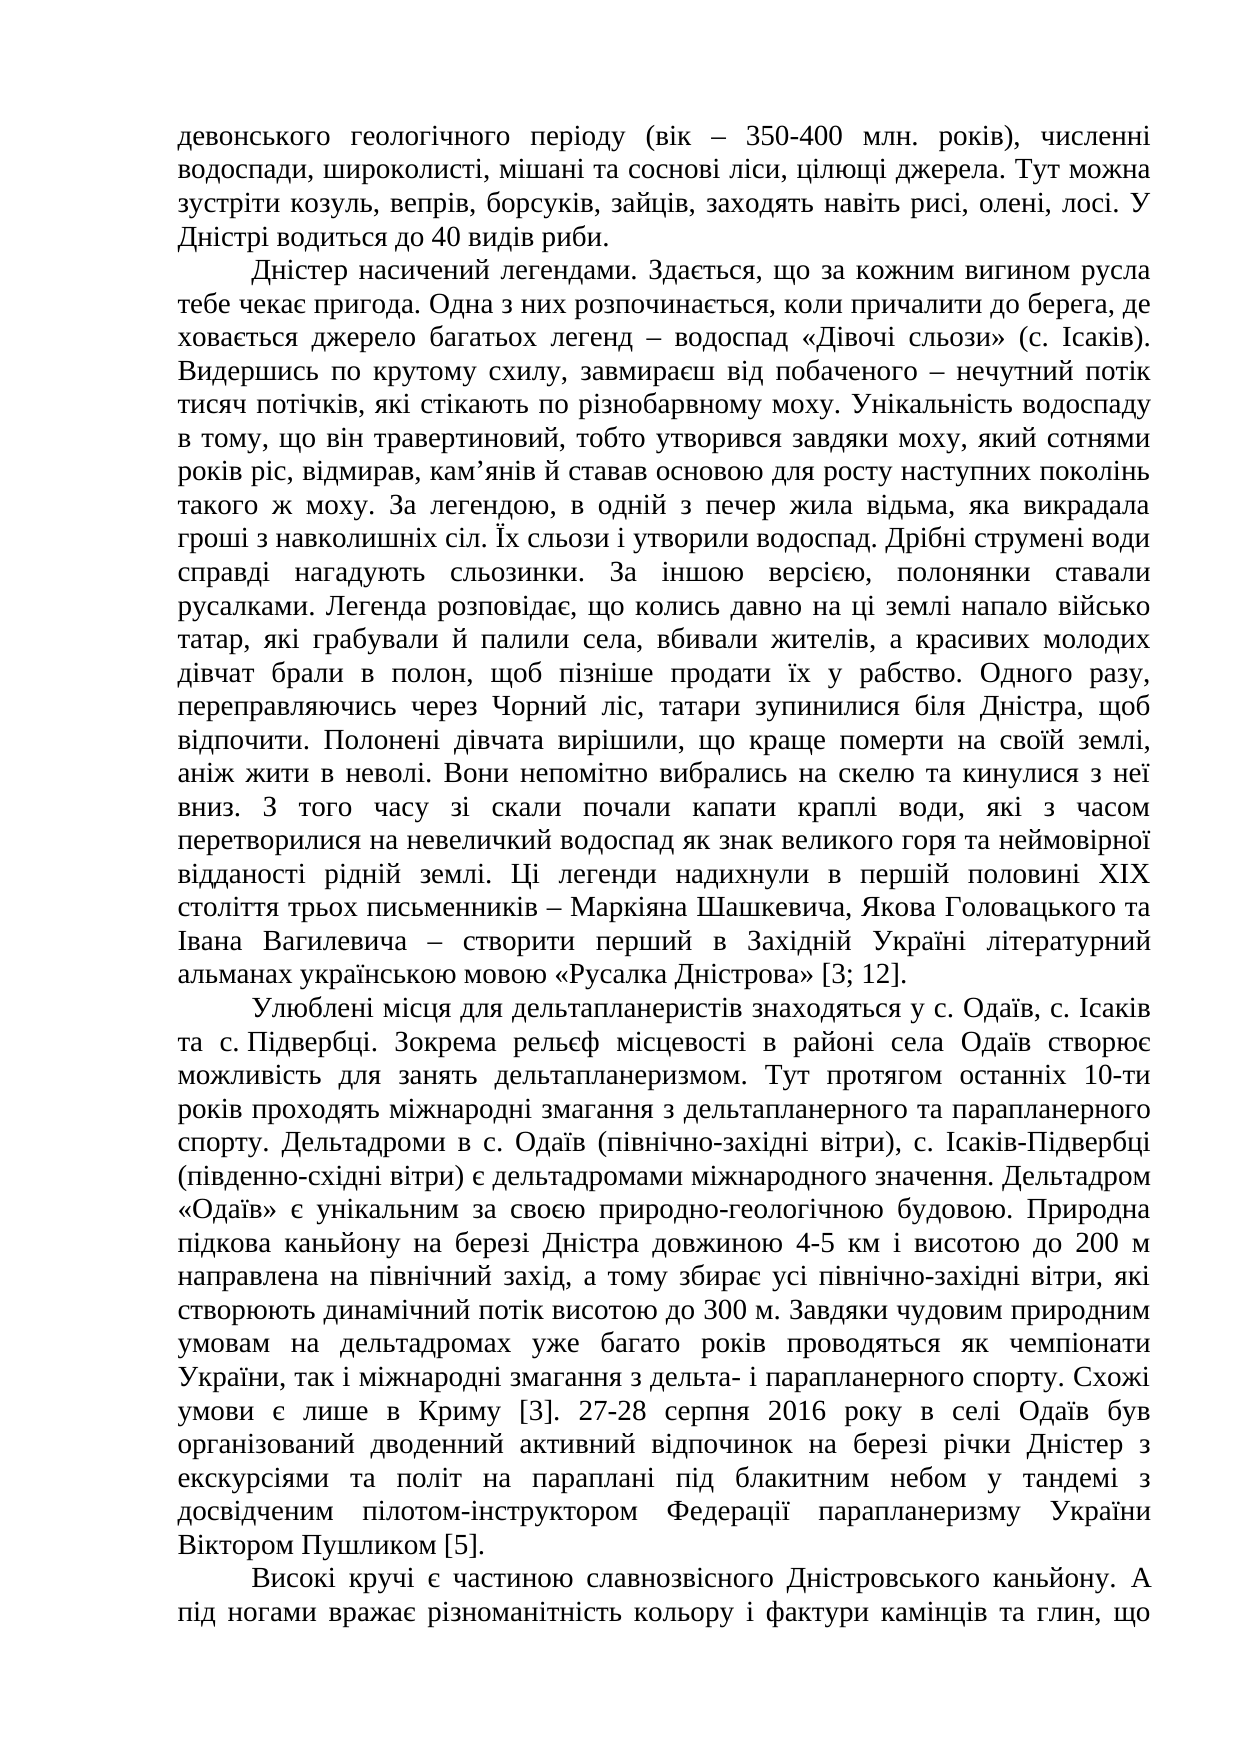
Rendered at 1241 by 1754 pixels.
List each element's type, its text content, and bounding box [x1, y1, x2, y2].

text Улюблені місця для дельтапланеристів знаходяться у с. Одаїв, с. Ісаків та с. Підвербці. Зокрема рельєф місцевості в районі села Одаїв створює можливість для занять дельтапланеризмом. Тут протягом останніх 10-ти років проходять міжнародні змагання з дельтапланерного та парапланерного спорту. Дельтадроми в с. Одаїв (північно-західні вітри), с. Ісаків-Підвербці (південно-східні вітри) є дельтадромами міжнародного значення. Дельтадром «Одаїв» є унікальним за своєю природно-геологічною будовою. Природна підкова каньйону на березі Дністра довжиною 4-5 км і висотою до 200 м направлена на північний захід, а тому збирає усі північно-західні вітри, які створюють динамічний потік висотою до 300 м. Завдяки чудовим природним умовам на дельтадромах уже багато років проводяться як чемпіонати України, так і міжнародні змагання з дельта- і парапланерного спорту. Схожі умови є лише в Криму [3]. 27-28 серпня 2016 року в селі Одаїв був організований дводенний активний відпочинок на березі річки Дністер з екскурсіями та політ на параплані під блакитним небом у тандемі з досвідченим пілотом-інструктором Федерації парапланеризму України Віктором Пушликом [5]. [177, 990, 1152, 1560]
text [177, 1560, 1152, 1627]
text Дністер насичений легендами. Здається, що за кожним вигином русла тебе чекає пригода. Одна з них розпочинається, коли причалити до берега, де ховається джерело багатьох легенд – водоспад «Дівочі сльози» (с. Ісаків). Видершись по крутому схилу, завмираєш від побаченого – нечутний потік тисяч потічків, які стікають по різнобарвному моху. Унікальність водоспаду в тому, що він травертиновий, тобто утворився завдяки моху, який сотнями років ріс, відмирав, кам’янів й ставав основою для росту наступних поколінь такого ж моху. За легендою, в одній з печер жила відьма, яка викрадала гроші з навколишніх сіл. Їх сльози і утворили водоспад. Дрібні струмені води справді нагадують сльозинки. За іншою версією, полонянки ставали русалками. Легенда розповідає, що колись давно на ці землі напало військо татар, які грабували й палили села, вбивали жителів, а красивих молодих дівчат брали в полон, щоб пізніше продати їх у рабство. Одного разу, переправляючись через Чорний ліс, татари зупинилися біля Дністра, щоб відпочити. Полонені дівчата вирішили, що краще померти на своїй землі, аніж жити в неволі. Вони непомітно вибрались на скелю та кинулися з неї вниз. З того часу зі скали почали капати краплі води, які з часом перетворилися на невеличкий водоспад як знак великого горя та неймовірної відданості рідній землі. Ці легенди надихнули в першій половині XIX століття трьох письменників – Маркіяна Шашкевича, Якова Головацького та Івана Вагилевича – створити перший в Західній Україні літературний альманах українською мовою «Русалка Дністрова» [3; 12]. [177, 252, 1152, 990]
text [177, 118, 1152, 252]
